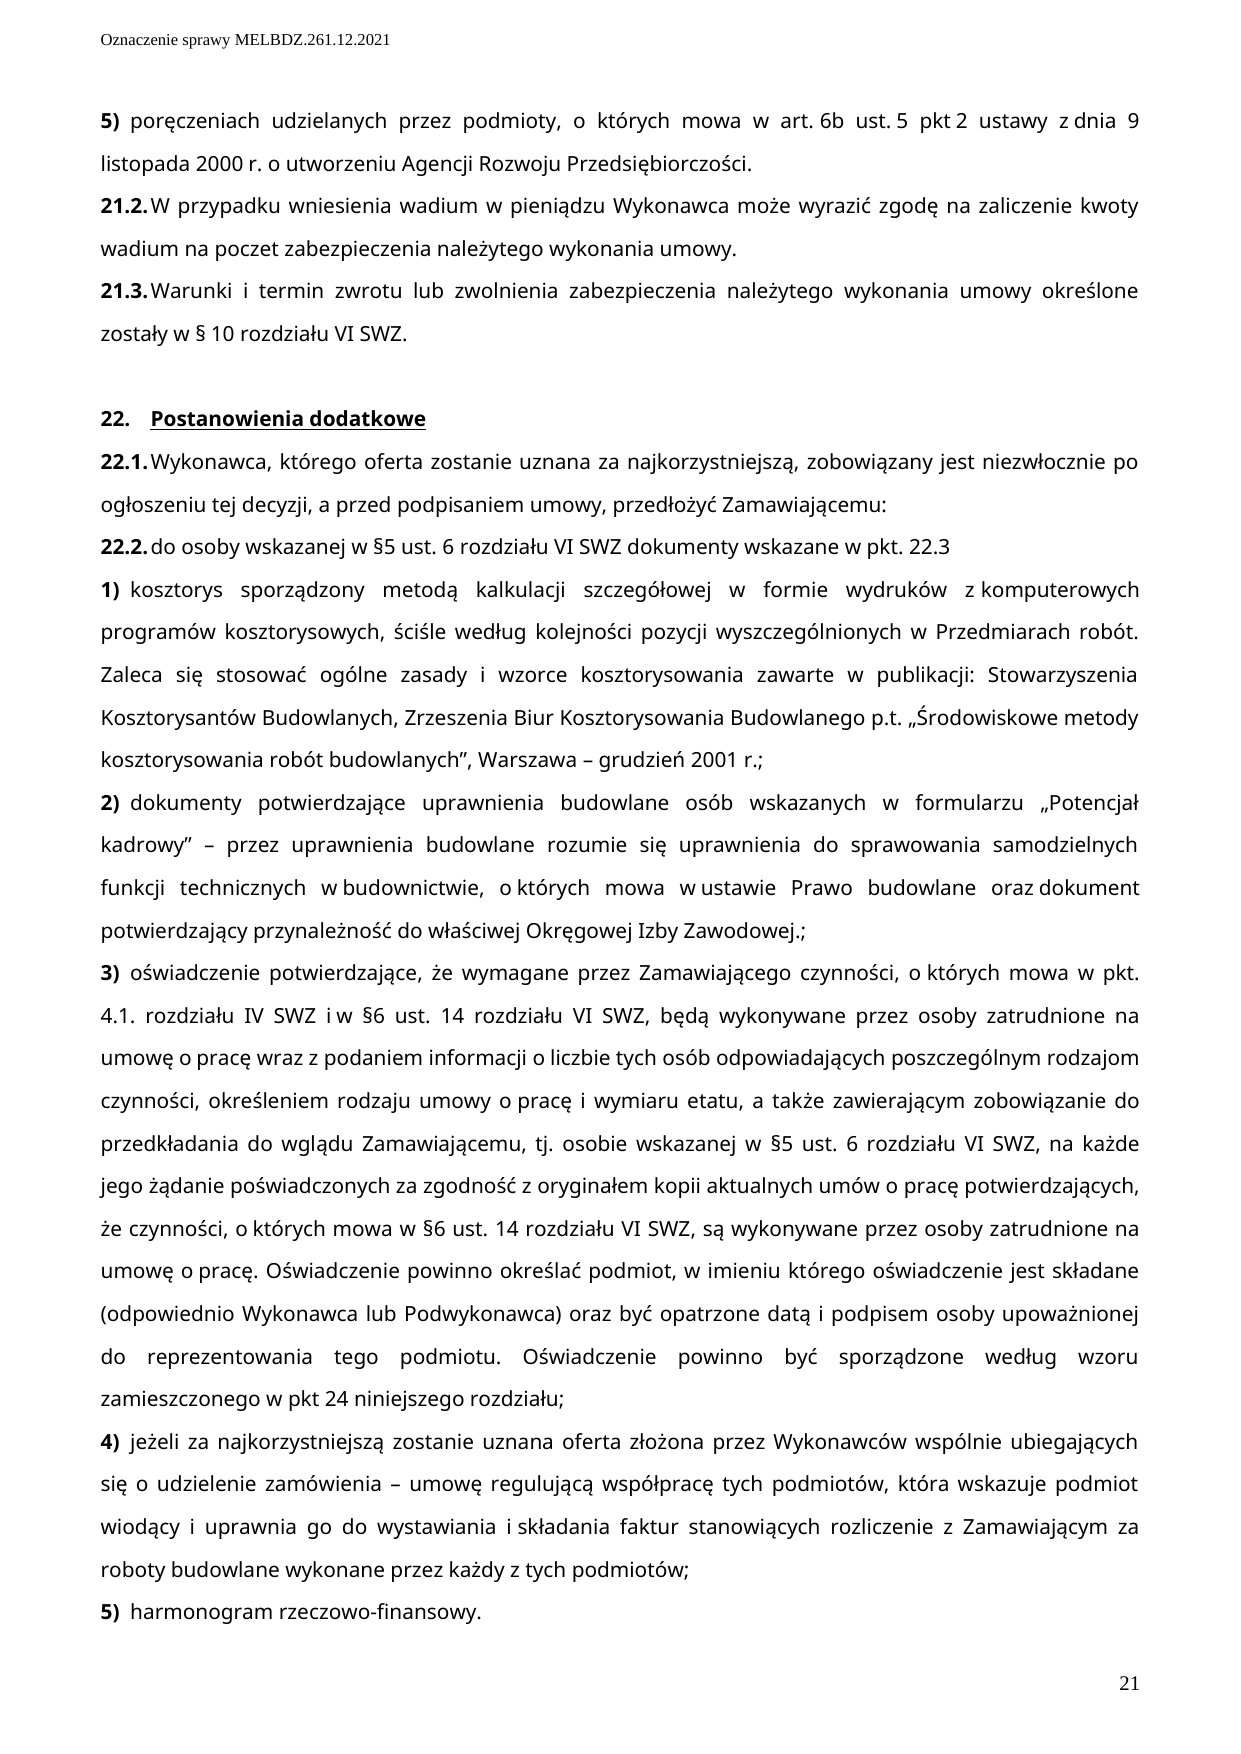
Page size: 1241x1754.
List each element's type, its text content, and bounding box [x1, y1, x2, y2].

list Warunki i termin zwrotu lub zwolnienia zabezpieczenia należytego wykonania umowy określone zostały w § 10 rozdziału VI SWZ. [100, 277, 1140, 348]
list poręczeniach udzielanych przez podmioty, o których mowa w art. 6b ust. 5 pkt 2 ustawy z dnia 9 listopada 2000 r. o utworzeniu Agencji Rozwoju Przedsiębiorczości. [100, 106, 1140, 177]
list Wykonawca, którego oferta zostanie uznana za najkorzystniejszą, zobowiązany jest niezwłocznie po ogłoszeniu tej decyzji, a przed podpisaniem umowy, przedłożyć Zamawiającemu: [100, 447, 1140, 518]
list jeżeli za najkorzystniejszą zostanie uznana oferta złożona przez Wykonawców wspólnie ubiegających się o udzielenie zamówienia – umowę regulującą współpracę tych podmiotów, która wskazuje podmiot wiodący i uprawnia go do wystawiania i składania faktur stanowiących rozliczenie z Zamawiającym za roboty budowlane wykonane przez każdy z tych podmiotów; [100, 1427, 1140, 1583]
list W przypadku wniesienia wadium w pieniądzu Wykonawca może wyrazić zgodę na zaliczenie kwoty wadium na poczet zabezpieczenia należytego wykonania umowy. [100, 191, 1140, 262]
list harmonogram rzeczowo-finansowy. [100, 1597, 1140, 1626]
list dokumenty potwierdzające uprawnienia budowlane osób wskazanych w formularzu „Potencjał kadrowy” – przez uprawnienia budowlane rozumie się uprawnienia do sprawowania samodzielnych funkcji technicznych w budownictwie, o których mowa w ustawie Prawo budowlane oraz dokument potwierdzający przynależność do właściwej Okręgowej Izby Zawodowej.; [100, 788, 1140, 944]
list do osoby wskazanej w §5 ust. 6 rozdziału VI SWZ dokumenty wskazane w pkt. 22.3 [100, 532, 1140, 561]
list Postanowienia dodatkowe [100, 404, 1140, 433]
list kosztorys sporządzony metodą kalkulacji szczegółowej w formie wydruków z komputerowych programów kosztorysowych, ściśle według kolejności pozycji wyszczególnionych w Przedmiarach robót. Zaleca się stosować ogólne zasady i wzorce kosztorysowania zawarte w publikacji: Stowarzyszenia Kosztorysantów Budowlanych, Zrzeszenia Biur Kosztorysowania Budowlanego p.t. „Środowiskowe metody kosztorysowania robót budowlanych”, Warszawa – grudzień 2001 r.; [100, 575, 1140, 774]
list oświadczenie potwierdzające, że wymagane przez Zamawiającego czynności, o których mowa w pkt. 4.1. rozdziału IV SWZ i w §6 ust. 14 rozdziału VI SWZ, będą wykonywane przez osoby zatrudnione na umowę o pracę wraz z podaniem informacji o liczbie tych osób odpowiadających poszczególnym rodzajom czynności, określeniem rodzaju umowy o pracę i wymiaru etatu, a także zawierającym zobowiązanie do przedkładania do wglądu Zamawiającemu, tj. osobie wskazanej w §5 ust. 6 rozdziału VI SWZ, na każde jego żądanie poświadczonych za zgodność z oryginałem kopii aktualnych umów o pracę potwierdzających, że czynności, o których mowa w §6 ust. 14 rozdziału VI SWZ, są wykonywane przez osoby zatrudnione na umowę o pracę. Oświadczenie powinno określać podmiot, w imieniu którego oświadczenie jest składane (odpowiednio Wykonawca lub Podwykonawca) oraz być opatrzone datą i podpisem osoby upoważnionej do reprezentowania tego podmiotu. Oświadczenie powinno być sporządzone według wzoru zamieszczonego w pkt 24 niniejszego rozdziału; [100, 958, 1140, 1413]
